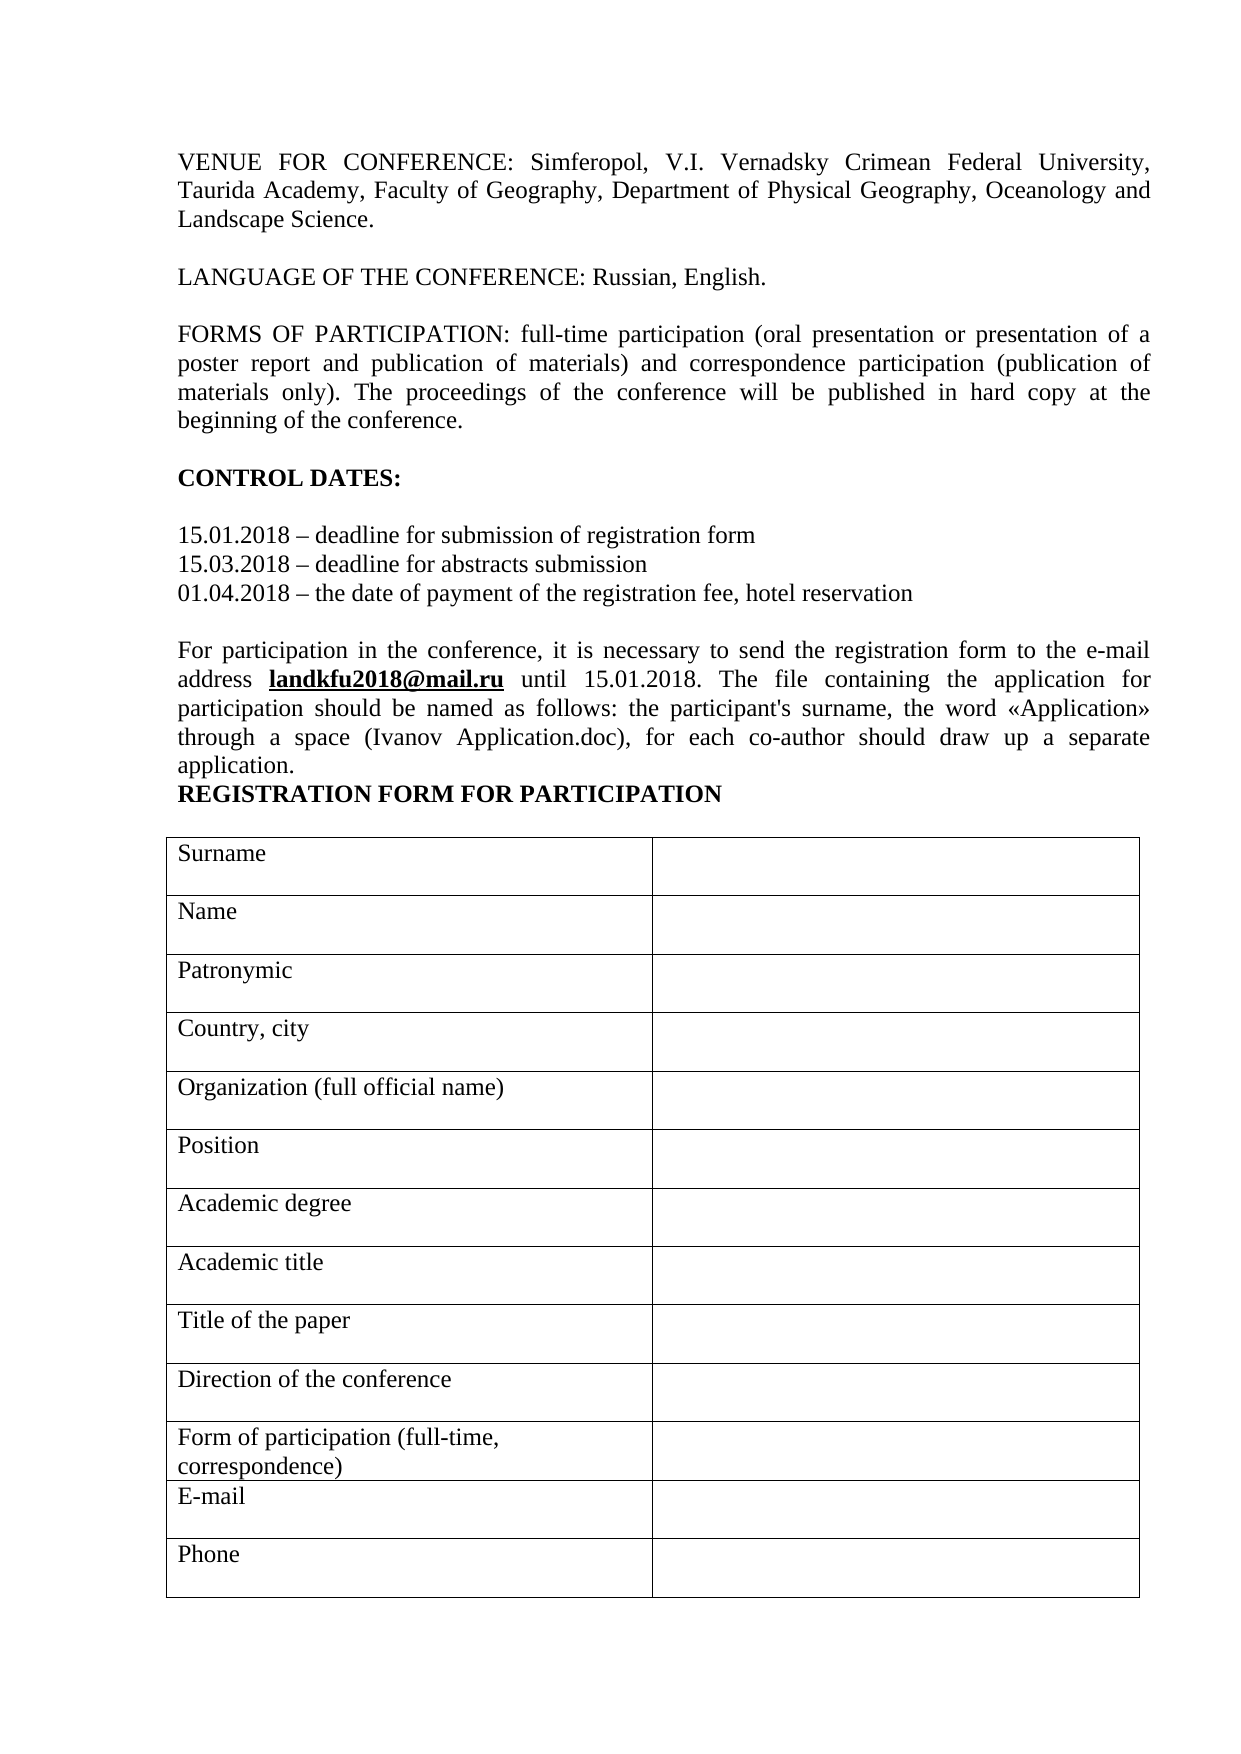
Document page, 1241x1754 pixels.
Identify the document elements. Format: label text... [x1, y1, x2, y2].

text 15.03.2018 – deadline for abstracts submission [177, 549, 1152, 578]
table_cell [653, 1189, 1139, 1246]
table_cell [653, 1247, 1139, 1304]
text VENUE FOR CONFERENCE: Simferopol, V.I. Vernadsky Crimean Federal University, Taurida Academy, Faculty of Geography, Department of Physical Geography, Oceanology and Landscape Science. [177, 147, 1152, 233]
text REGISTRATION FORM FOR PARTICIPATION [177, 779, 1152, 808]
table_cell [653, 1539, 1139, 1597]
table_cell Patronymic [167, 955, 652, 1012]
table_cell [653, 1422, 1139, 1480]
table_cell [653, 1130, 1139, 1187]
table_cell [653, 896, 1139, 954]
table_cell [653, 1481, 1139, 1538]
table_cell [653, 1305, 1139, 1363]
table_header [653, 838, 1139, 895]
text LANGUAGE OF THE CONFERENCE: Russian, English. [177, 262, 1152, 291]
table_cell Title of the paper [167, 1305, 652, 1363]
table_cell E-mail [167, 1481, 652, 1538]
text FORMS OF PARTICIPATION: full-time participation (oral presentation or presentation of a poster report and publication of materials) and correspondence participation (publication of materials only). The proceedings of the conference will be published in hard copy at the beginning of the conference. [177, 319, 1152, 434]
table_header Surname [167, 838, 652, 895]
text For participation in the conference, it is necessary to send the registration form to the e-mail address landkfu2018@mail.ru until 15.01.2018. The file containing the application for participation should be named as follows: the participant's surname, the word «Application» through a space (Ivanov Application.doc), for each co-author should draw up a separate application. [177, 636, 1152, 779]
table_cell Academic title [167, 1247, 652, 1304]
text 01.04.2018 – the date of payment of the registration fee, hotel reservation [177, 578, 1152, 607]
table_cell Form of participation (full-time, correspondence) [167, 1422, 652, 1480]
table_cell Phone [167, 1539, 652, 1597]
table_cell [653, 1364, 1139, 1421]
table_cell Direction of the conference [167, 1364, 652, 1421]
table_cell [653, 955, 1139, 1012]
table_cell Position [167, 1130, 652, 1187]
table_cell [653, 1013, 1139, 1071]
table_cell Country, city [167, 1013, 652, 1071]
text 15.01.2018 – deadline for submission of registration form [177, 521, 1152, 549]
table_cell Academic degree [167, 1189, 652, 1246]
table_cell [653, 1072, 1139, 1129]
text CONTROL DATES: [177, 463, 1152, 492]
table_cell Name [167, 896, 652, 954]
table_cell Organization (full official name) [167, 1072, 652, 1129]
